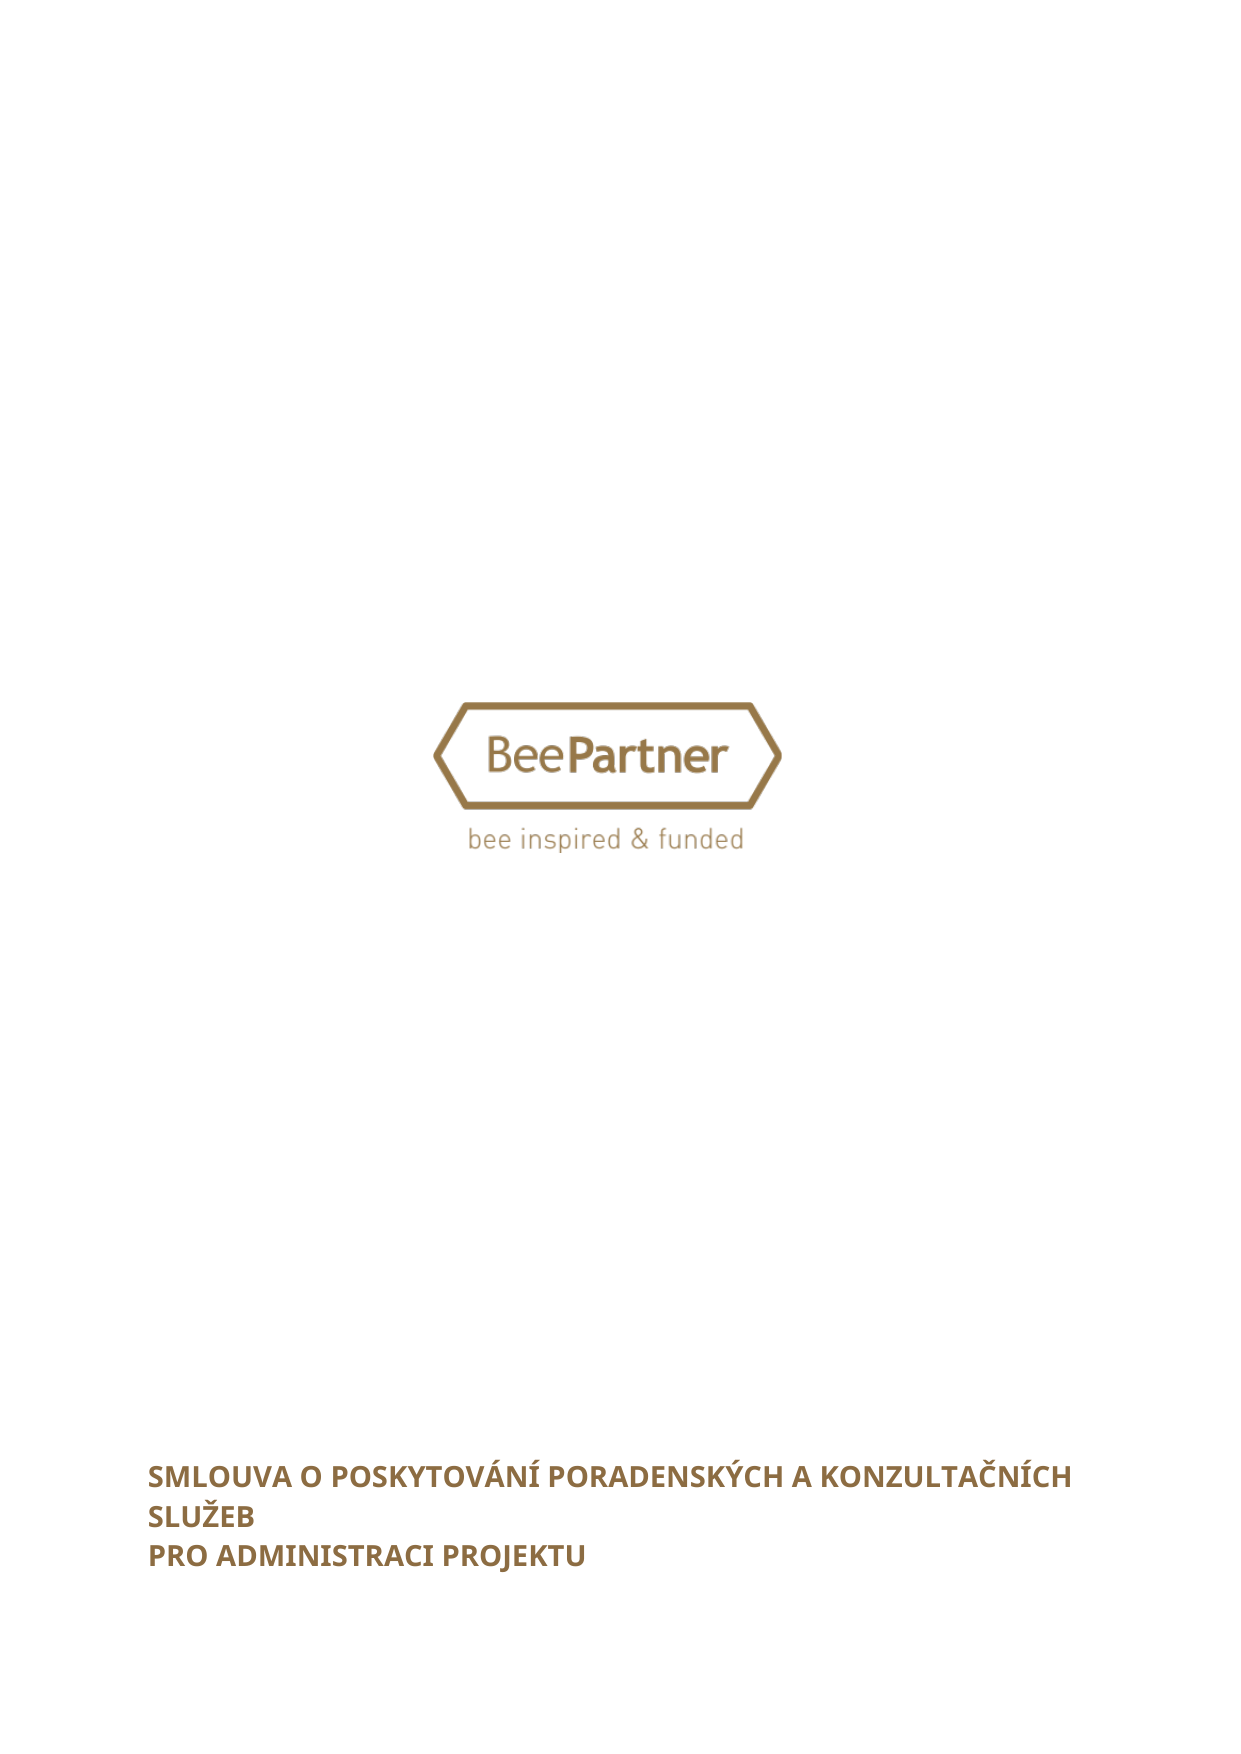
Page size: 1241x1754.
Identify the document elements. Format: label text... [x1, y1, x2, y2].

text SMLOUVA O POSKYTOVÁNÍ PORADENSKÝCH A KONZULTAČNÍCH SLUŽEB [148, 1456, 1092, 1536]
text PRO ADMINISTRACI PROJEKTU [148, 1536, 1092, 1575]
